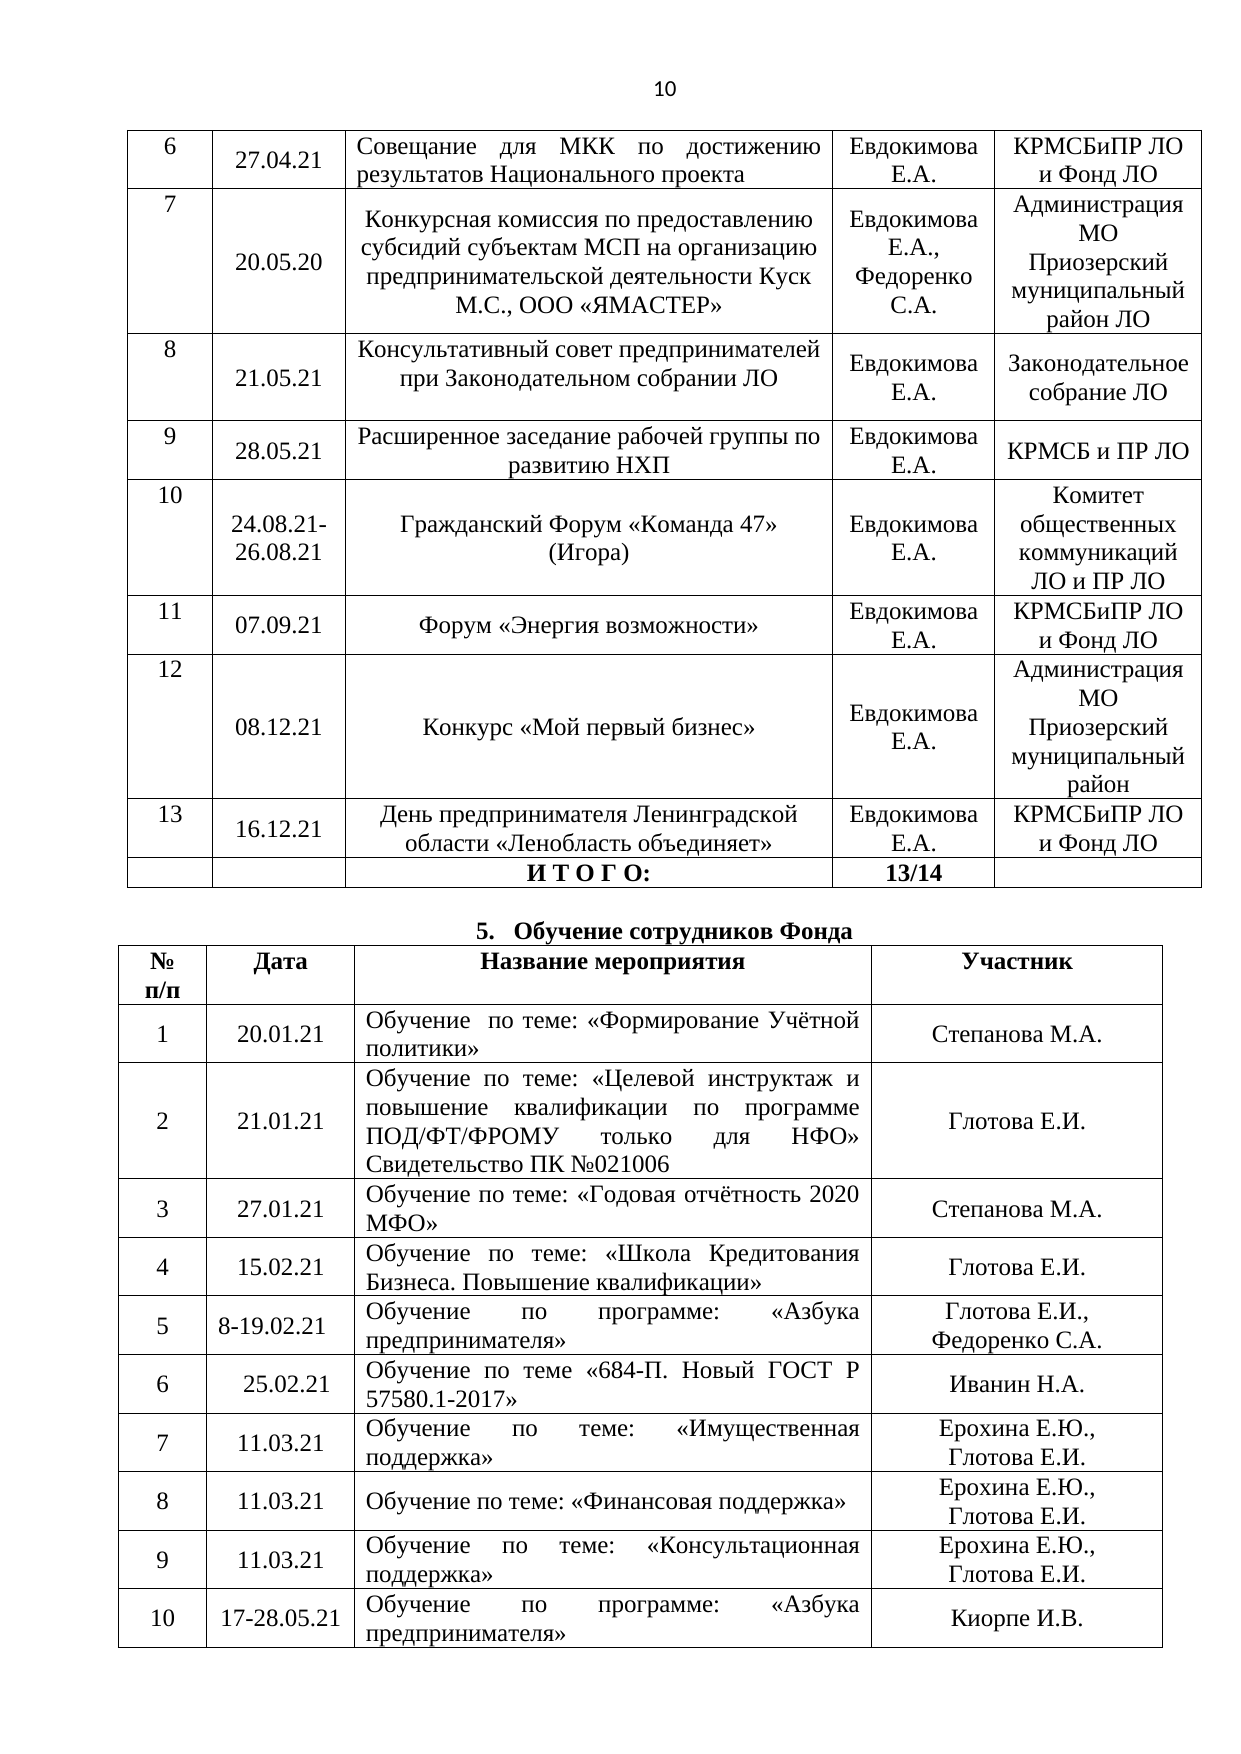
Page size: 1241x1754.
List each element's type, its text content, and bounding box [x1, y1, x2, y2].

table_cell КРМСБиПР ЛО и Фонд ЛО [995, 596, 1201, 653]
table_cell Ерохина Е.Ю., Глотова Е.И. [872, 1472, 1162, 1529]
table_cell 6 [119, 1355, 206, 1412]
table_cell Евдокимова Е.А. [833, 799, 994, 857]
table_cell И Т О Г О: [346, 858, 832, 887]
table_cell Обучение по теме: «Финансовая поддержка» [355, 1472, 871, 1529]
table_cell Евдокимова Е.А. [833, 480, 994, 595]
table_header Название мероприятия [355, 946, 871, 1004]
table_cell [128, 858, 212, 887]
table_cell 3 [119, 1179, 206, 1237]
table_cell Евдокимова Е.А., Федоренко С.А. [833, 189, 994, 333]
table_cell 27.04.21 [213, 131, 345, 188]
table_cell Евдокимова Е.А. [833, 334, 994, 420]
table_cell 9 [119, 1531, 206, 1588]
table_cell Глотова Е.И. [872, 1063, 1162, 1178]
table_cell Обучение по теме «684-П. Новый ГОСТ Р 57580.1-2017» [355, 1355, 871, 1412]
table_cell Глотова Е.И., Федоренко С.А. [872, 1296, 1162, 1354]
table_cell 11 [128, 596, 212, 653]
table_cell Обучение по теме: «Школа Кредитования Бизнеса. Повышение квалификации» [355, 1238, 871, 1295]
table_header № п/п [119, 946, 206, 1004]
table_cell 6 [128, 131, 212, 188]
table_cell Обучение по теме: «Годовая отчётность 2020 МФО» [355, 1179, 871, 1237]
table_cell Законодательное собрание ЛО [995, 334, 1201, 420]
table_cell 11.03.21 [207, 1531, 354, 1588]
table_cell 7 [128, 189, 212, 333]
table_cell Конкурс «Мой первый бизнес» [346, 655, 832, 798]
table_cell Консультативный совет предпринимателей при Законодательном собрании ЛО [346, 334, 832, 420]
table_cell 15.02.21 [207, 1238, 354, 1295]
table_cell 10 [128, 480, 212, 595]
table_cell 13/14 [833, 858, 994, 887]
table_cell 11.03.21 [207, 1472, 354, 1529]
table_cell Администрация МО Приозерский муниципальный район ЛО [995, 189, 1201, 333]
list Обучение сотрудников Фонда [177, 916, 1152, 945]
table_cell 21.05.21 [213, 334, 345, 420]
table_cell 8-19.02.21 [207, 1296, 354, 1354]
table_cell 11.03.21 [207, 1414, 354, 1471]
table_cell Степанова М.А. [872, 1005, 1162, 1062]
table_cell Обучение по теме: «Целевой инструктаж и повышение квалификации по программе ПОД/ФТ/ФРОМУ только для НФО» Свидетельство ПК №021006 [355, 1063, 871, 1178]
table_cell Расширенное заседание рабочей группы по развитию НХП [346, 421, 832, 479]
table_cell Обучение по программе: «Азбука предпринимателя» [355, 1296, 871, 1354]
table_cell Евдокимова Е.А. [833, 131, 994, 188]
table_cell 25.02.21 [207, 1355, 354, 1412]
table_cell 21.01.21 [207, 1063, 354, 1178]
table_cell Комитет общественных коммуникаций ЛО и ПР ЛО [995, 480, 1201, 595]
table_cell Евдокимова Е.А. [833, 421, 994, 479]
table_cell Совещание для МКК по достижению результатов Национального проекта [346, 131, 832, 188]
table_cell 20.01.21 [207, 1005, 354, 1062]
table_cell Глотова Е.И. [872, 1238, 1162, 1295]
table_cell КРМСБиПР ЛО и Фонд ЛО [995, 131, 1201, 188]
table_cell Администрация МО Приозерский муниципальный район [995, 655, 1201, 798]
table_cell 8 [128, 334, 212, 420]
table_cell 10 [119, 1589, 206, 1647]
table_cell Евдокимова Е.А. [833, 596, 994, 653]
table_cell 13 [128, 799, 212, 857]
table_cell 5 [119, 1296, 206, 1354]
table_cell 2 [119, 1063, 206, 1178]
table_cell 20.05.20 [213, 189, 345, 333]
table_cell КРМСБиПР ЛО и Фонд ЛО [995, 799, 1201, 857]
table_cell 12 [128, 655, 212, 798]
table_cell 1 [119, 1005, 206, 1062]
table_cell 07.09.21 [213, 596, 345, 653]
table_cell Конкурсная комиссия по предоставлению субсидий субъектам МСП на организацию предпринимательской деятельности Куск М.С., ООО «ЯМАСТЕР» [346, 189, 832, 333]
table_cell 24.08.21-26.08.21 [213, 480, 345, 595]
table_cell Киорпе И.В. [872, 1589, 1162, 1647]
table_cell Ерохина Е.Ю., Глотова Е.И. [872, 1414, 1162, 1471]
table_cell Форум «Энергия возможности» [346, 596, 832, 653]
table_cell 8 [119, 1472, 206, 1529]
table_cell 9 [128, 421, 212, 479]
table_cell 08.12.21 [213, 655, 345, 798]
table_cell День предпринимателя Ленинградской области «Ленобласть объединяет» [346, 799, 832, 857]
table_cell 17-28.05.21 [207, 1589, 354, 1647]
table_cell 7 [119, 1414, 206, 1471]
table_cell 28.05.21 [213, 421, 345, 479]
table_header Участник [872, 946, 1162, 1004]
table_header Дата [207, 946, 354, 1004]
table_cell [995, 858, 1201, 887]
table_cell Евдокимова Е.А. [833, 655, 994, 798]
table_cell КРМСБ и ПР ЛО [995, 421, 1201, 479]
table_cell Ерохина Е.Ю., Глотова Е.И. [872, 1531, 1162, 1588]
table_cell Обучение по теме: «Консультационная поддержка» [355, 1531, 871, 1588]
table_cell 4 [119, 1238, 206, 1295]
table_cell Обучение по теме: «Имущественная поддержка» [355, 1414, 871, 1471]
table_cell [213, 858, 345, 887]
table_cell Степанова М.А. [872, 1179, 1162, 1237]
table_cell Гражданский Форум «Команда 47» (Игора) [346, 480, 832, 595]
table_cell Обучение по программе: «Азбука предпринимателя» [355, 1589, 871, 1647]
table_cell Обучение по теме: «Формирование Учётной политики» [355, 1005, 871, 1062]
table_cell 27.01.21 [207, 1179, 354, 1237]
table_cell 16.12.21 [213, 799, 345, 857]
table_cell Иванин Н.А. [872, 1355, 1162, 1412]
